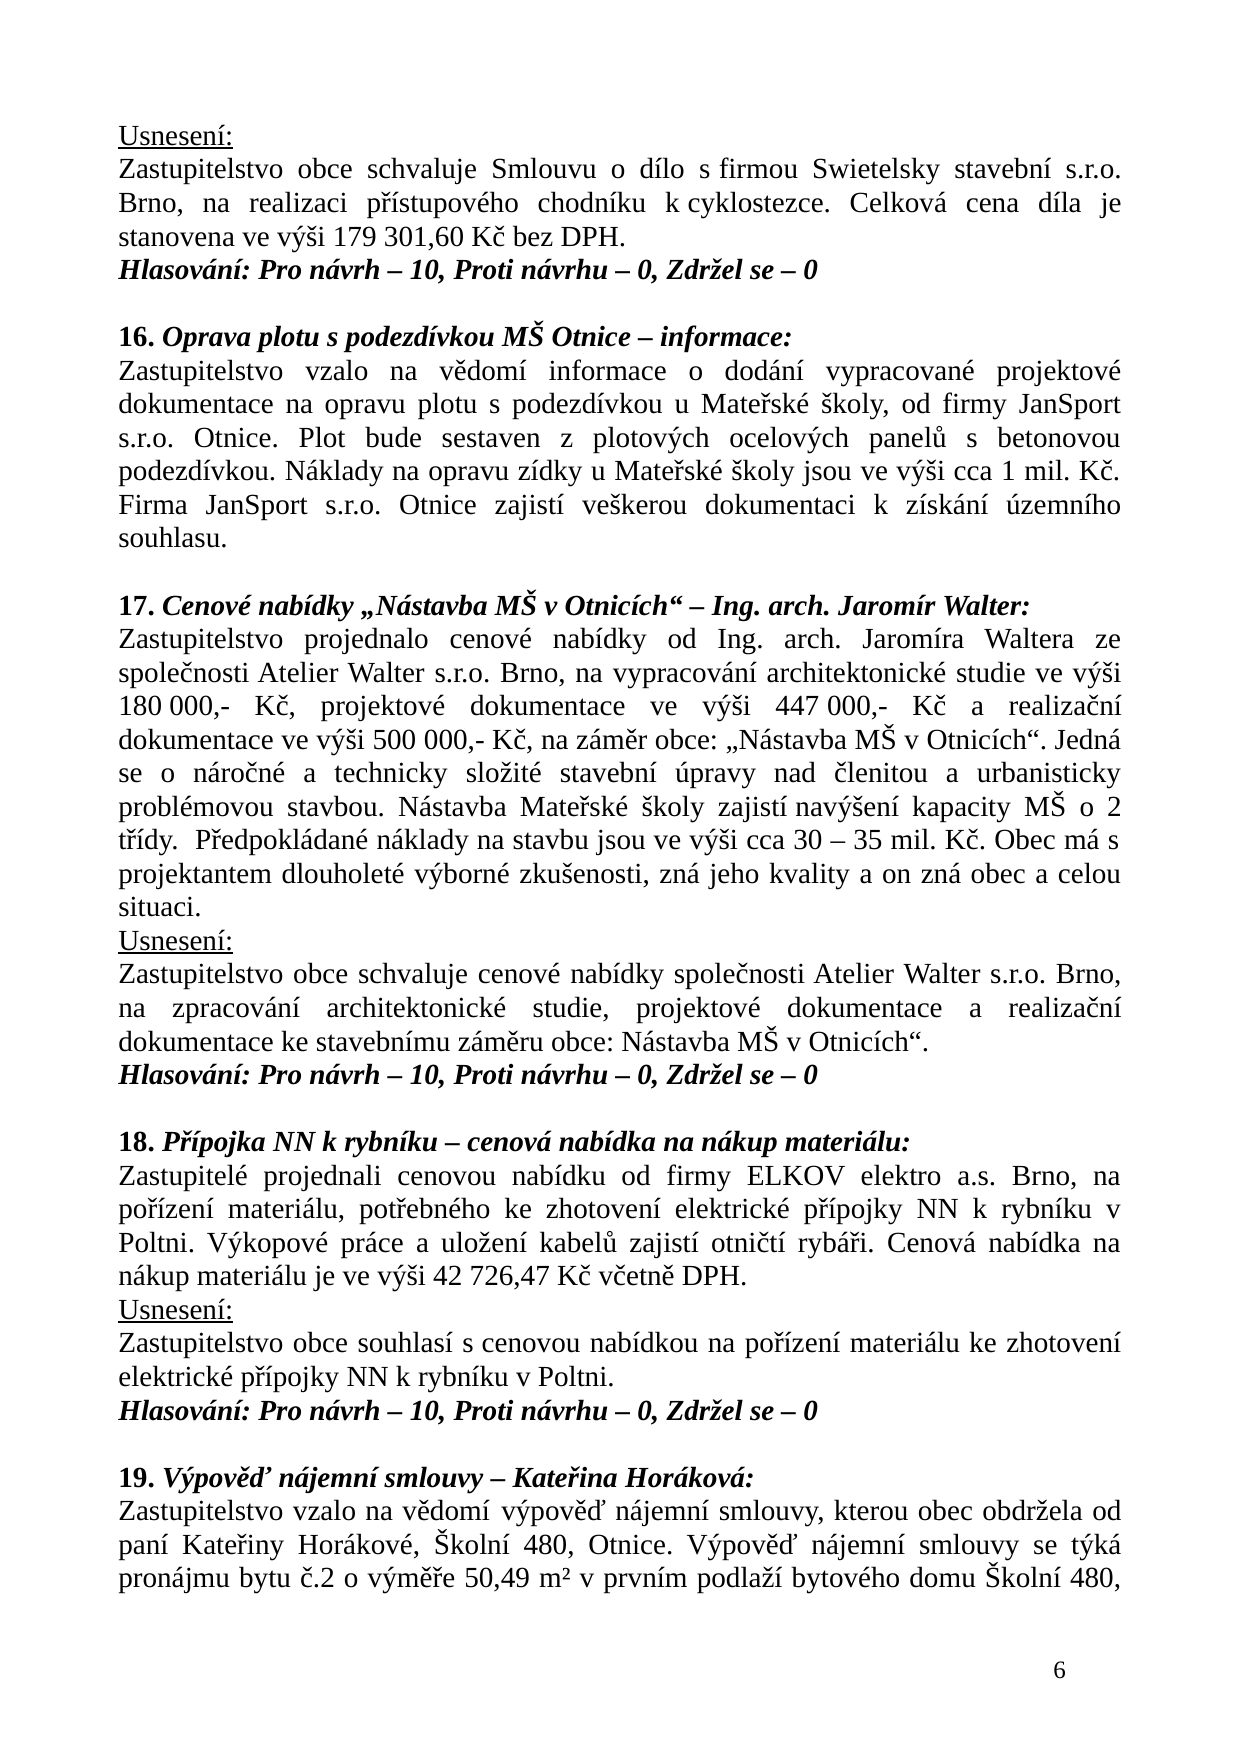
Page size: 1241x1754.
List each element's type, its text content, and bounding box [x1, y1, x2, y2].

text Usnesení: [118, 923, 1122, 957]
text 18. Přípojka NN k rybníku – cenová nabídka na nákup materiálu: [118, 1124, 1122, 1158]
text Hlasování: Pro návrh – 10, Proti návrhu – 0, Zdržel se – 0 [118, 1393, 1122, 1426]
text Hlasování: Pro návrh – 10, Proti návrhu – 0, Zdržel se – 0 [118, 252, 1122, 286]
text Zastupitelstvo projednalo cenové nabídky od Ing. arch. Jaromíra Waltera ze společnosti Atelier Walter s.r.o. Brno, na vypracování architektonické studie ve výši 180 000,- Kč, projektové dokumentace ve výši 447 000,- Kč a realizační dokumentace ve výši 500 000,- Kč, na záměr obce: „Nástavba MŠ v Otnicích“. Jedná se o náročné a technicky složité stavební úpravy nad členitou a urbanisticky problémovou stavbou. Nástavba Mateřské školy zajistí navýšení kapacity MŠ o 2 třídy. Předpokládané náklady na stavbu jsou ve výši cca 30 – 35 mil. Kč. Obec má s projektantem dlouholeté výborné zkušenosti, zná jeho kvality a on zná obec a celou situaci. [118, 621, 1122, 923]
text 17. Cenové nabídky „Nástavba MŠ v Otnicích“ – Ing. arch. Jaromír Walter: [118, 588, 1122, 621]
text 16. Oprava plotu s podezdívkou MŠ Otnice – informace: [118, 319, 1122, 353]
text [118, 1493, 1122, 1594]
text Zastupitelstvo obce schvaluje cenové nabídky společnosti Atelier Walter s.r.o. Brno, na zpracování architektonické studie, projektové dokumentace a realizační dokumentace ke stavebnímu záměru obce: Nástavba MŠ v Otnicích“. [118, 957, 1122, 1057]
text Usnesení: [118, 1292, 1122, 1326]
text Zastupitelstvo vzalo na vědomí informace o dodání vypracované projektové dokumentace na opravu plotu s podezdívkou u Mateřské školy, od firmy JanSport s.r.o. Otnice. Plot bude sestaven z plotových ocelových panelů s betonovou podezdívkou. Náklady na opravu zídky u Mateřské školy jsou ve výši cca 1 mil. Kč. Firma JanSport s.r.o. Otnice zajistí veškerou dokumentaci k získání územního souhlasu. [118, 353, 1122, 554]
text Usnesení: [118, 118, 1122, 152]
text 19. Výpověď nájemní smlouvy – Kateřina Horáková: [118, 1460, 1122, 1493]
text Hlasování: Pro návrh – 10, Proti návrhu – 0, Zdržel se – 0 [118, 1057, 1122, 1091]
text Zastupitelstvo obce souhlasí s cenovou nabídkou na pořízení materiálu ke zhotovení elektrické přípojky NN k rybníku v Poltni. [118, 1326, 1122, 1393]
text Zastupitelé projednali cenovou nabídku od firmy ELKOV elektro a.s. Brno, na pořízení materiálu, potřebného ke zhotovení elektrické přípojky NN k rybníku v Poltni. Výkopové práce a uložení kabelů zajistí otničtí rybáři. Cenová nabídka na nákup materiálu je ve výši 42 726,47 Kč včetně DPH. [118, 1158, 1122, 1292]
text Zastupitelstvo obce schvaluje Smlouvu o dílo s firmou Swietelsky stavební s.r.o. Brno, na realizaci přístupového chodníku k cyklostezce. Celková cena díla je stanovena ve výši 179 301,60 Kč bez DPH. [118, 152, 1122, 252]
